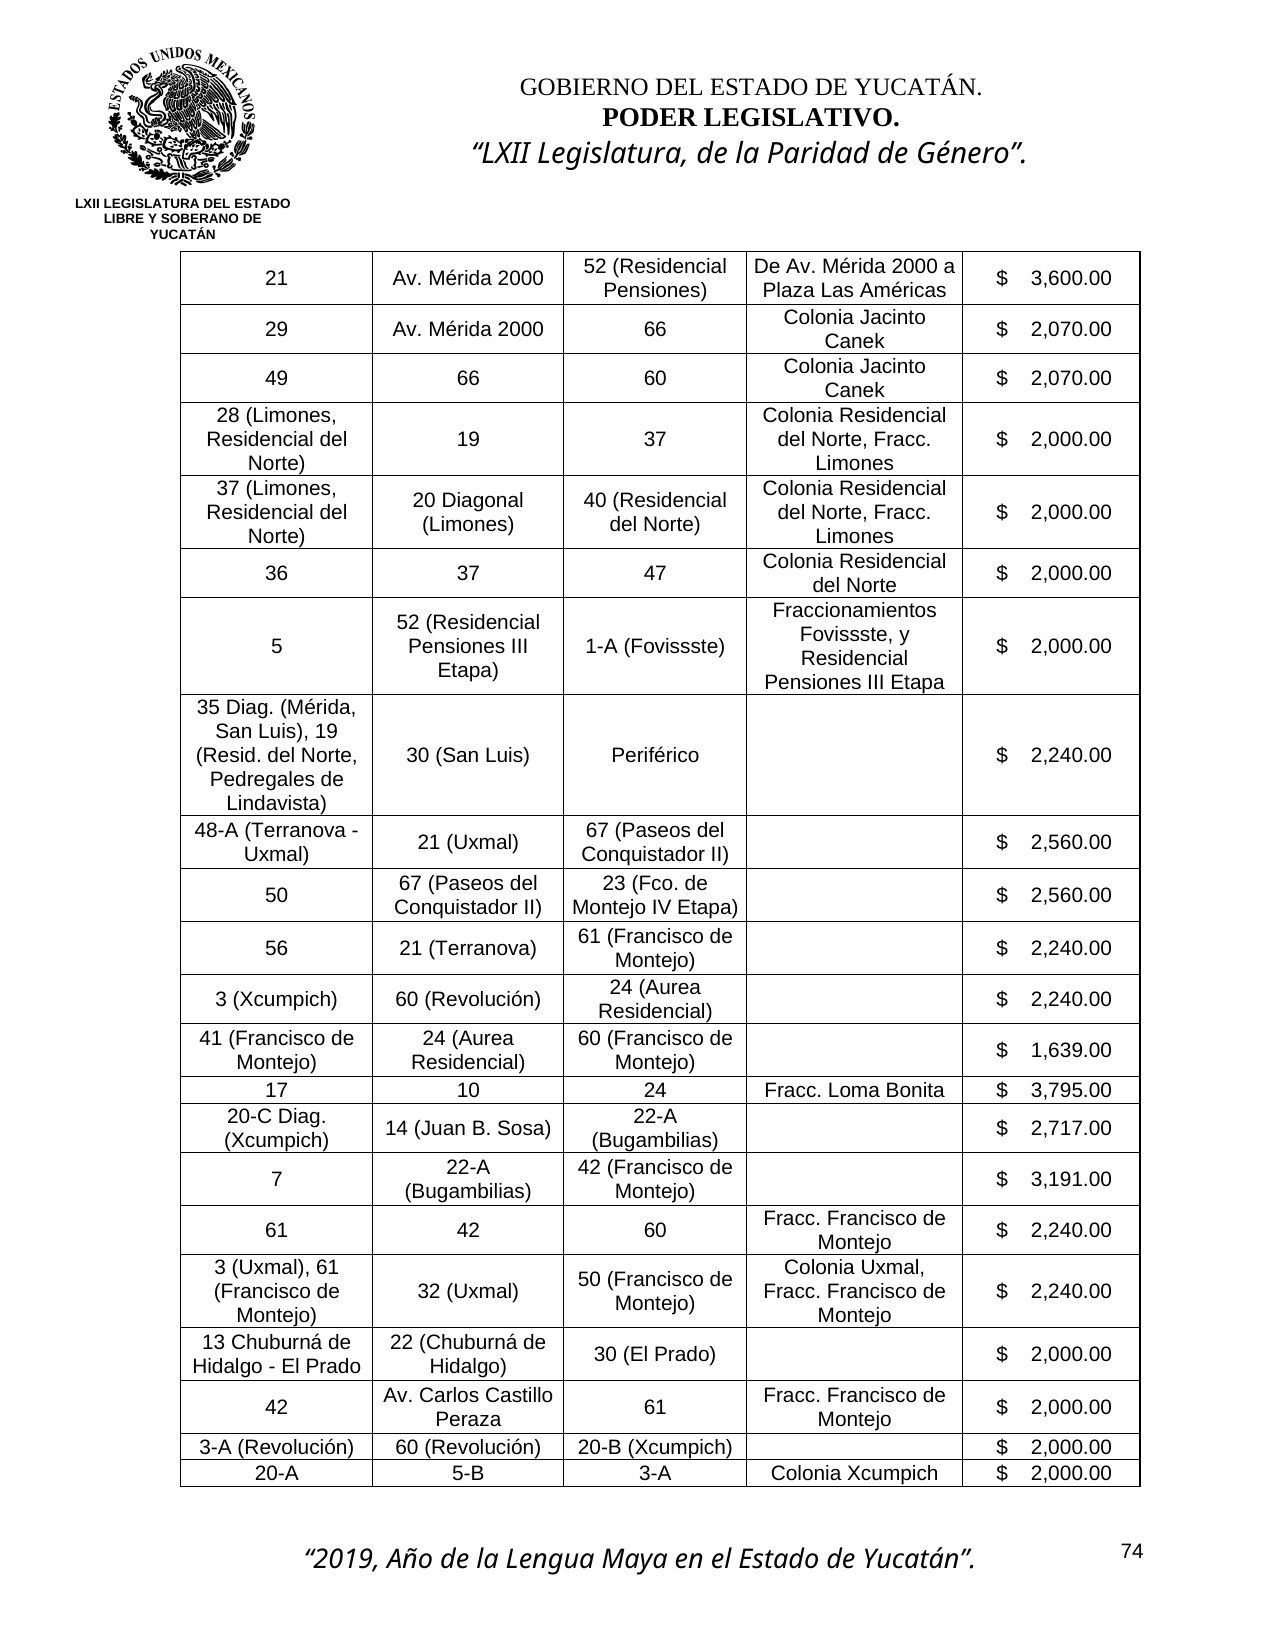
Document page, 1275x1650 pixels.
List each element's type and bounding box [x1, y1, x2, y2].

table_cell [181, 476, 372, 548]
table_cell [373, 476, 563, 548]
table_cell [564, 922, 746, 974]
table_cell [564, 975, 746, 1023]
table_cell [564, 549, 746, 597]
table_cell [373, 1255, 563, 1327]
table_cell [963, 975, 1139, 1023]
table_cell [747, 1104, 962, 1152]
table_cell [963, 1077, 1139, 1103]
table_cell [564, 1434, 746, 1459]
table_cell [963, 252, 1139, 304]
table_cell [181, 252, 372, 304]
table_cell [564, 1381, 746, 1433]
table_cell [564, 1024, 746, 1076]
picture [72, 13, 291, 220]
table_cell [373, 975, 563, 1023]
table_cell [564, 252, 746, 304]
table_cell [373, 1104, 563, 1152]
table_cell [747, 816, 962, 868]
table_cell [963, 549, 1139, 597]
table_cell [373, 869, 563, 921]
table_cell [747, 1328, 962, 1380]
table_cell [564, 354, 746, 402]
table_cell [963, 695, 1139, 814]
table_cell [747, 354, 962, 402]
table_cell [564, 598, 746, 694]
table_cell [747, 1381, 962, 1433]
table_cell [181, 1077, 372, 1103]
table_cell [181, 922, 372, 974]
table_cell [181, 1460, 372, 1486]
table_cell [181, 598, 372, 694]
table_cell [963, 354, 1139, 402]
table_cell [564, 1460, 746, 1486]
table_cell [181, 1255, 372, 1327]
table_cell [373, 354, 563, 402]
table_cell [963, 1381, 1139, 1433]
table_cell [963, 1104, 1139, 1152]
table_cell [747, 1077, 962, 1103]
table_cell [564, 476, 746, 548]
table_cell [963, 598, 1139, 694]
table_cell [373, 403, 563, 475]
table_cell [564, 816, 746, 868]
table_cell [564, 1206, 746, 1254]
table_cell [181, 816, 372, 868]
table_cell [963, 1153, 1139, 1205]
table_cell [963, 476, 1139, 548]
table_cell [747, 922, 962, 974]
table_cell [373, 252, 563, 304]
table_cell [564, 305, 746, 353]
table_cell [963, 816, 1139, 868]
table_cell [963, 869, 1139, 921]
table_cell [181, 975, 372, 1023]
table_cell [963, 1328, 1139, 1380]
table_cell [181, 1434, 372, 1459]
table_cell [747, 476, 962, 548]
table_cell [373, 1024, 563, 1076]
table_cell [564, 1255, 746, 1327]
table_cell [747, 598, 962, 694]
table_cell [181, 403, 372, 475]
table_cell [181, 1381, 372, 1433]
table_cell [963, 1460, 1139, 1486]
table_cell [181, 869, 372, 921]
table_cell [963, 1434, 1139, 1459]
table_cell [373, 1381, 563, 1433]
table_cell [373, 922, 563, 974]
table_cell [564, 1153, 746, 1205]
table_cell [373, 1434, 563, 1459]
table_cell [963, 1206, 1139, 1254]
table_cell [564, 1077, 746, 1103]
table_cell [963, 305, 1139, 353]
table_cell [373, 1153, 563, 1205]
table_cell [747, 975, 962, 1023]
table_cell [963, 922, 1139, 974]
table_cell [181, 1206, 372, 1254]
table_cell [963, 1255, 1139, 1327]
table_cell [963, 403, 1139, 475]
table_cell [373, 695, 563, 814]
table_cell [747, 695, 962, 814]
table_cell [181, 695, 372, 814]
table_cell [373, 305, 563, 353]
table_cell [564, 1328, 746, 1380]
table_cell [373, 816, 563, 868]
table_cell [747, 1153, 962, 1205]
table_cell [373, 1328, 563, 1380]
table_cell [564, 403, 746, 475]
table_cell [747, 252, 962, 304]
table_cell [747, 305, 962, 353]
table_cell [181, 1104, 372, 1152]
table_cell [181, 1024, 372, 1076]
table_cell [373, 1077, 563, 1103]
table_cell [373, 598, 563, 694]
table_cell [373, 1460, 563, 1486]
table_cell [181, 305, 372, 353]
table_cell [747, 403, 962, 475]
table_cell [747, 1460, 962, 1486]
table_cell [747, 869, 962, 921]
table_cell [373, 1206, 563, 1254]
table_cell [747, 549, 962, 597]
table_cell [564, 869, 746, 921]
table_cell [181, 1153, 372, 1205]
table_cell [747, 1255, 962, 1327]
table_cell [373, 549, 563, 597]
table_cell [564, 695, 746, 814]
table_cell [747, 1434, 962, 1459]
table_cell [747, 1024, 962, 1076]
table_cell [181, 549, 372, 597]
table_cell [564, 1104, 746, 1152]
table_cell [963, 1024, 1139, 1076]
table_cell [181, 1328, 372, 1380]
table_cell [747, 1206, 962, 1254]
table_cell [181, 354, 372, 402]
